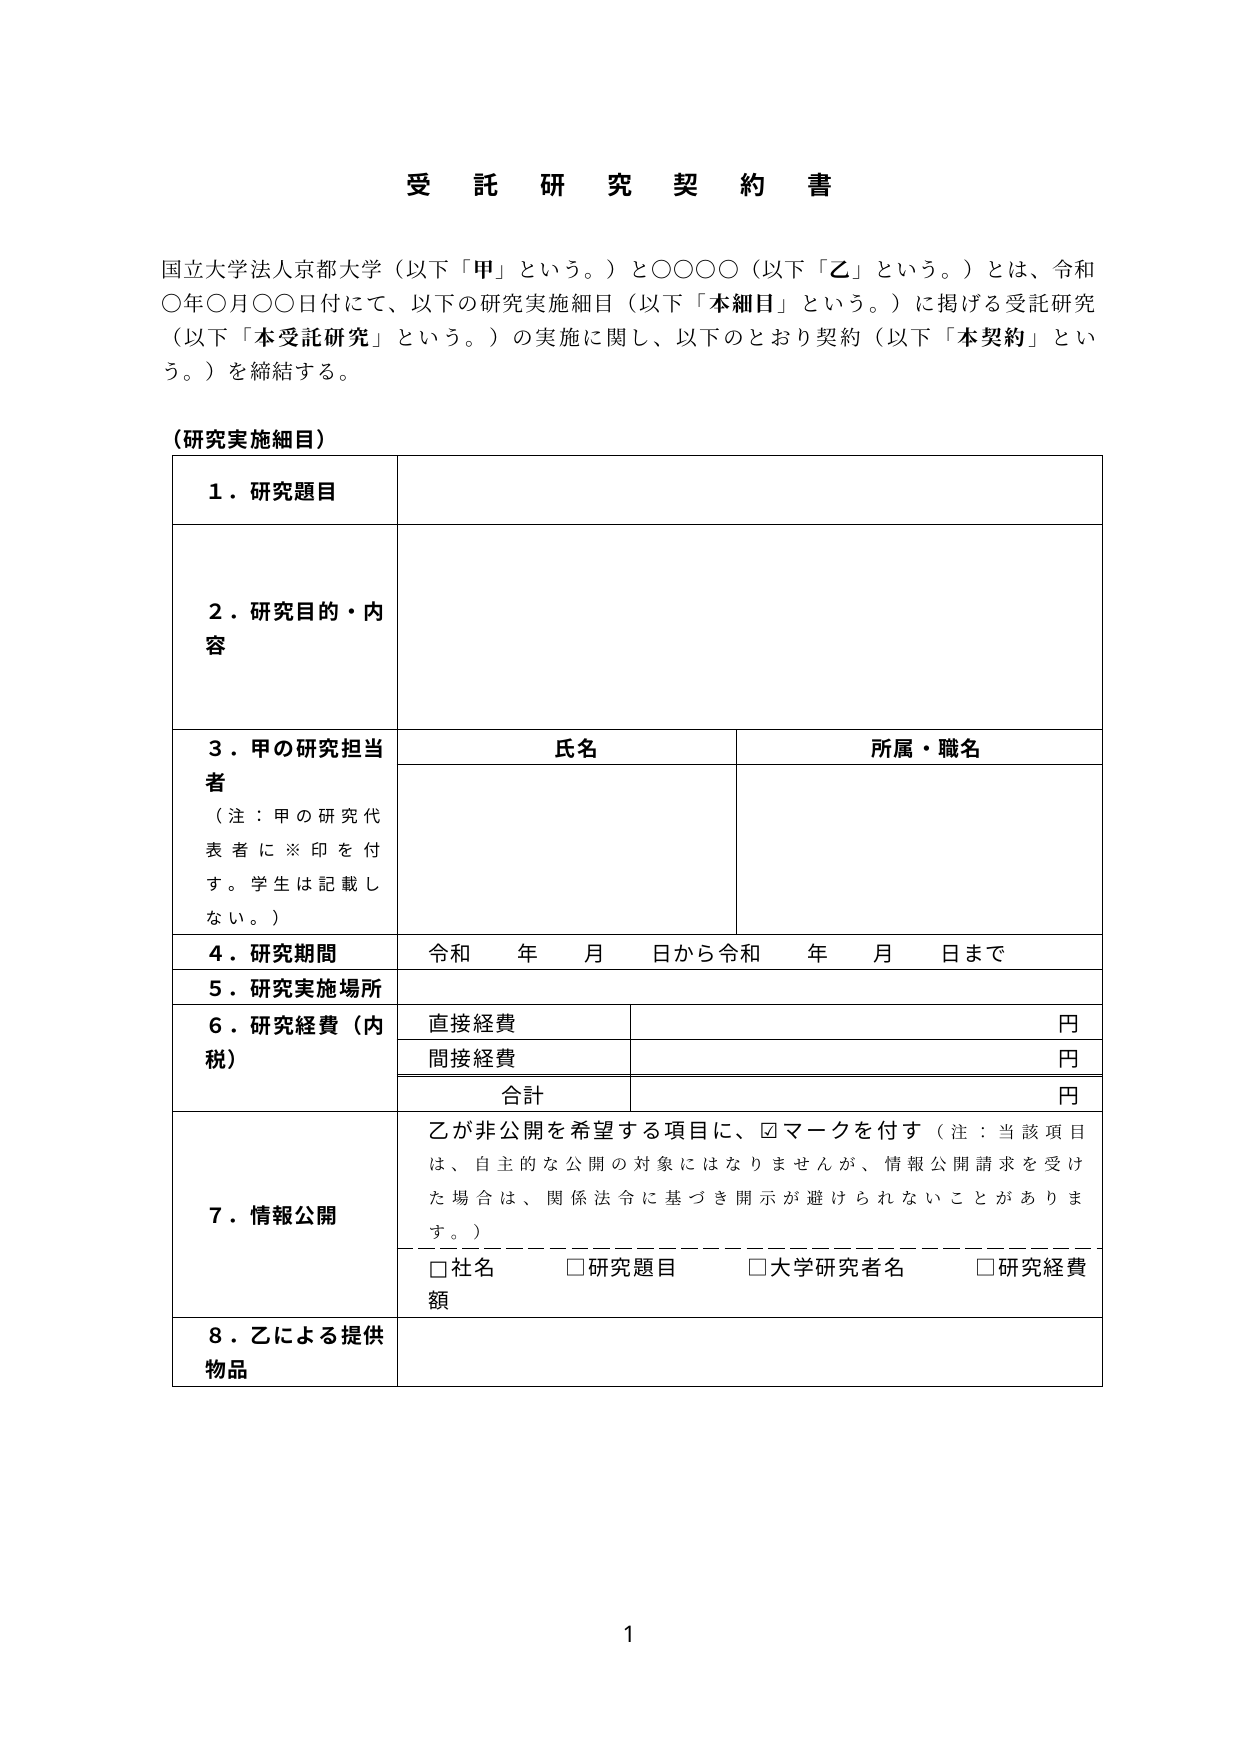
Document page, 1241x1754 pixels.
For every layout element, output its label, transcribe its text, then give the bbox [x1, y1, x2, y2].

table_cell 所属・職名 [737, 730, 1102, 764]
table_cell 氏名 [398, 730, 736, 764]
table_header [398, 456, 1102, 524]
table_cell 間接経費 [398, 1040, 630, 1074]
table_cell ６．研究経費（内税） [173, 1005, 397, 1111]
table_cell ８．乙による提供物品 [173, 1318, 397, 1386]
table_cell [398, 525, 1102, 729]
table_cell □社名 □研究題目 □大学研究者名 □研究経費額 [398, 1248, 1102, 1317]
table_cell ２．研究目的・内容 [173, 525, 397, 729]
table_cell ５．研究実施場所 [173, 970, 397, 1004]
text 国立大学法人京都大学（以下「甲」という。）と〇〇〇〇（以下「乙」という。）とは、令和〇年〇月〇〇日付にて、以下の研究実施細目（以下「本細目」という。）に掲げる受託研究（以下「本受託研究」という。）の実施に関し、以下のとおり契約（以下「本契約」という。）を締結する。 [161, 252, 1097, 387]
table_cell 円 [631, 1040, 1102, 1074]
table_header １．研究題目 [173, 456, 397, 524]
table_cell 円 [631, 1005, 1102, 1039]
table_cell [398, 765, 736, 934]
text （研究実施細目） [161, 421, 1097, 455]
text 受 託 研 究 契 約 書 [161, 150, 1097, 218]
table_cell 円 [631, 1077, 1102, 1111]
table_cell 直接経費 [398, 1005, 630, 1039]
table_cell 乙が非公開を希望する項目に、☑マークを付す（注：当該項目は、自主的な公開の対象にはなりませんが、情報公開請求を受けた場合は、関係法令に基づき開示が避けられないことがあります。） [398, 1112, 1102, 1248]
table_cell ３．甲の研究担当者 （注：甲の研究代表者に※印を付す。学生は記載しない。） [173, 730, 397, 934]
table_cell [737, 765, 1102, 934]
table_cell 合計 [398, 1077, 630, 1111]
table_cell [398, 1318, 1102, 1386]
table_cell 令和 年 月 日から令和 年 月 日まで [398, 935, 1102, 969]
table_cell ４．研究期間 [173, 935, 397, 969]
table_cell [398, 970, 1102, 1004]
table_cell ７．情報公開 [173, 1112, 397, 1317]
